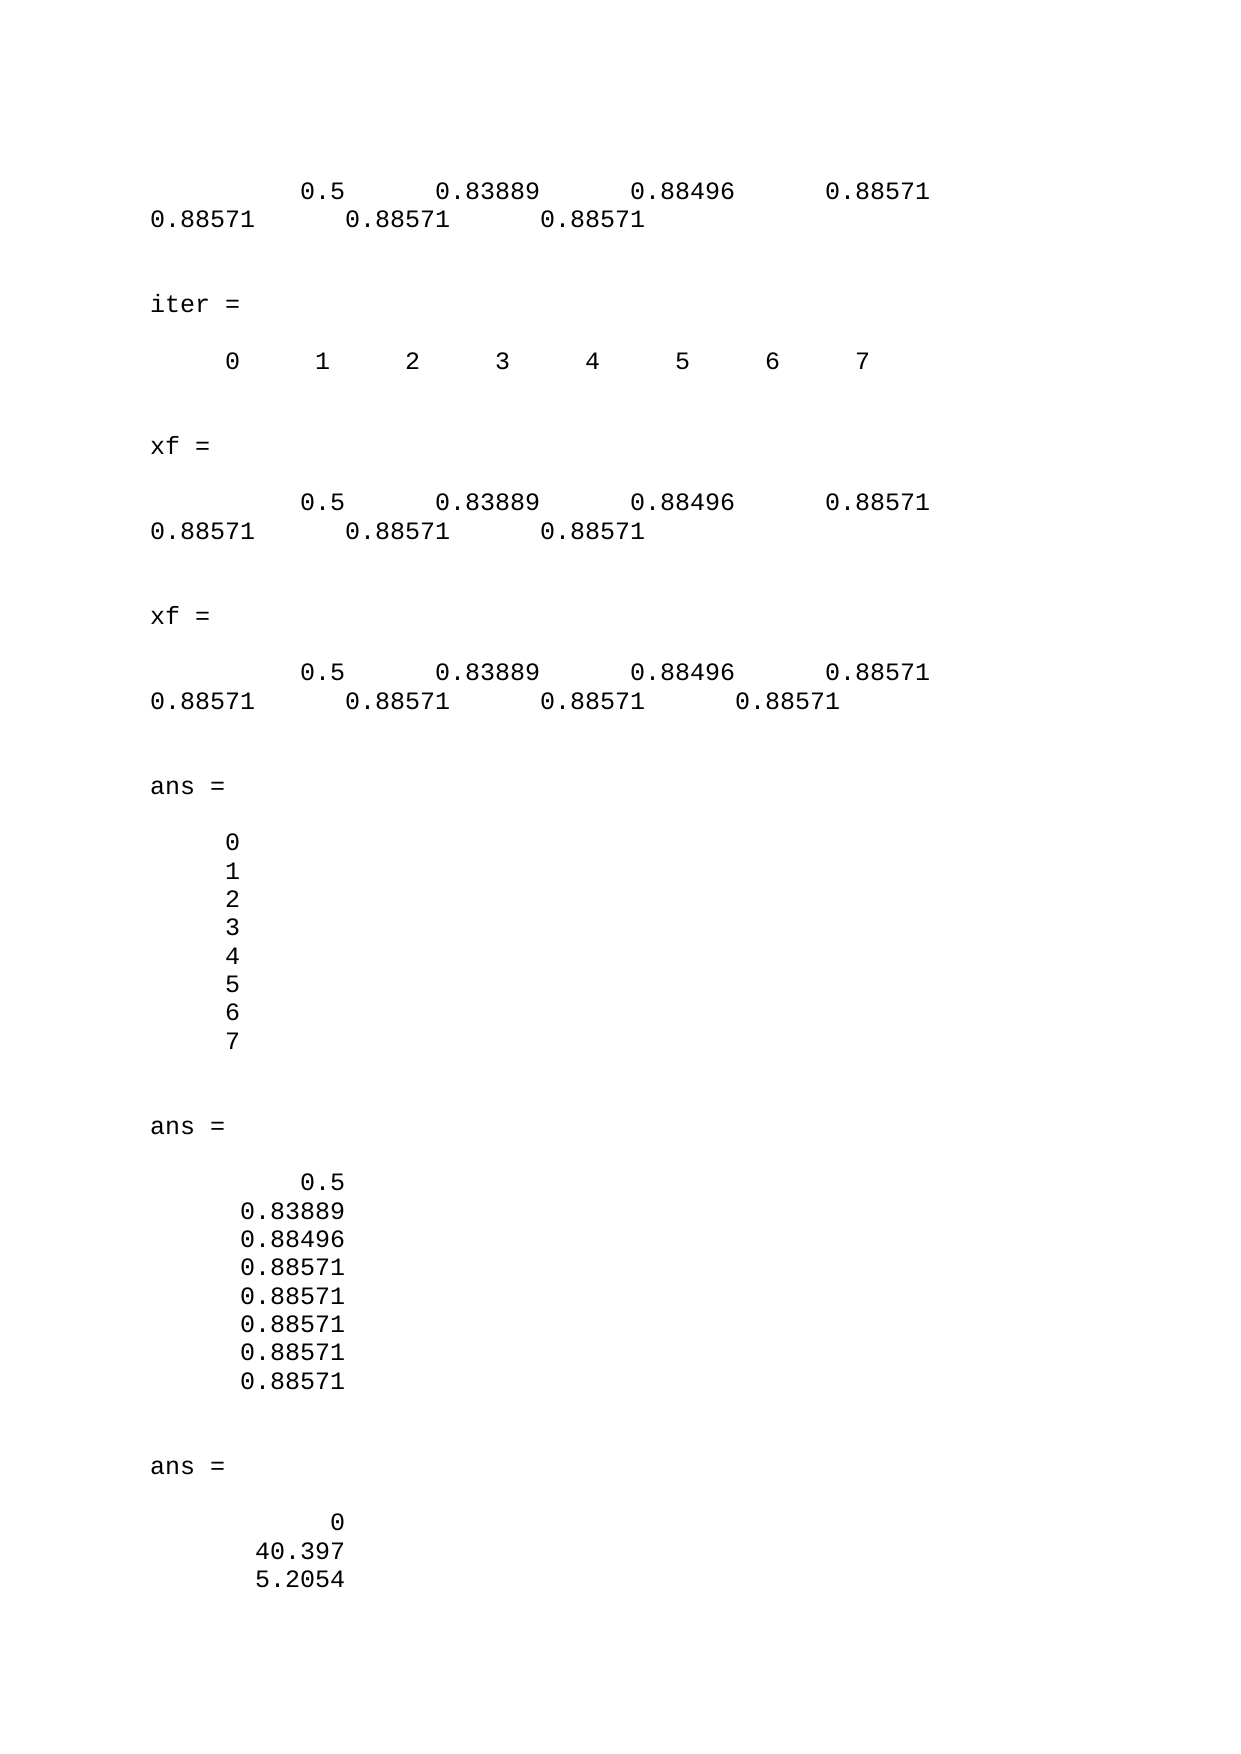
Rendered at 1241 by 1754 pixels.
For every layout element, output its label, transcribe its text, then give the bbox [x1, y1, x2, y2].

text 0.88571 [150, 1255, 1090, 1283]
text 0.5 0.83889 0.88496 0.88571 0.88571 0.88571 0.88571 0.88571 [150, 660, 1090, 717]
text ans = [150, 1453, 1090, 1482]
text 40.397 [150, 1538, 1090, 1567]
text 0.88571 [150, 1368, 1090, 1397]
text 0.88571 [150, 1312, 1090, 1340]
text 0.5 0.83889 0.88496 0.88571 0.88571 0.88571 0.88571 [150, 178, 1090, 235]
text 7 [150, 1028, 1090, 1057]
text 1 [150, 858, 1090, 887]
text ans = [150, 1113, 1090, 1142]
text 0 1 2 3 4 5 6 7 [150, 348, 1090, 377]
text xf = [150, 603, 1090, 632]
text 0.88571 [150, 1340, 1090, 1368]
text 5 [150, 972, 1090, 1000]
text 0.88496 [150, 1227, 1090, 1255]
text 0 [150, 830, 1090, 858]
text 0.88571 [150, 1283, 1090, 1312]
text 0.83889 [150, 1198, 1090, 1227]
text 3 [150, 915, 1090, 943]
text 0.5 0.83889 0.88496 0.88571 0.88571 0.88571 0.88571 [150, 490, 1090, 547]
text 5.2054 [150, 1567, 1090, 1595]
text ans = [150, 773, 1090, 802]
text xf = [150, 433, 1090, 462]
text iter = [150, 292, 1090, 320]
text 0 [150, 1510, 1090, 1538]
text 0.5 [150, 1170, 1090, 1198]
text 4 [150, 943, 1090, 972]
text 2 [150, 887, 1090, 915]
text 6 [150, 1000, 1090, 1028]
